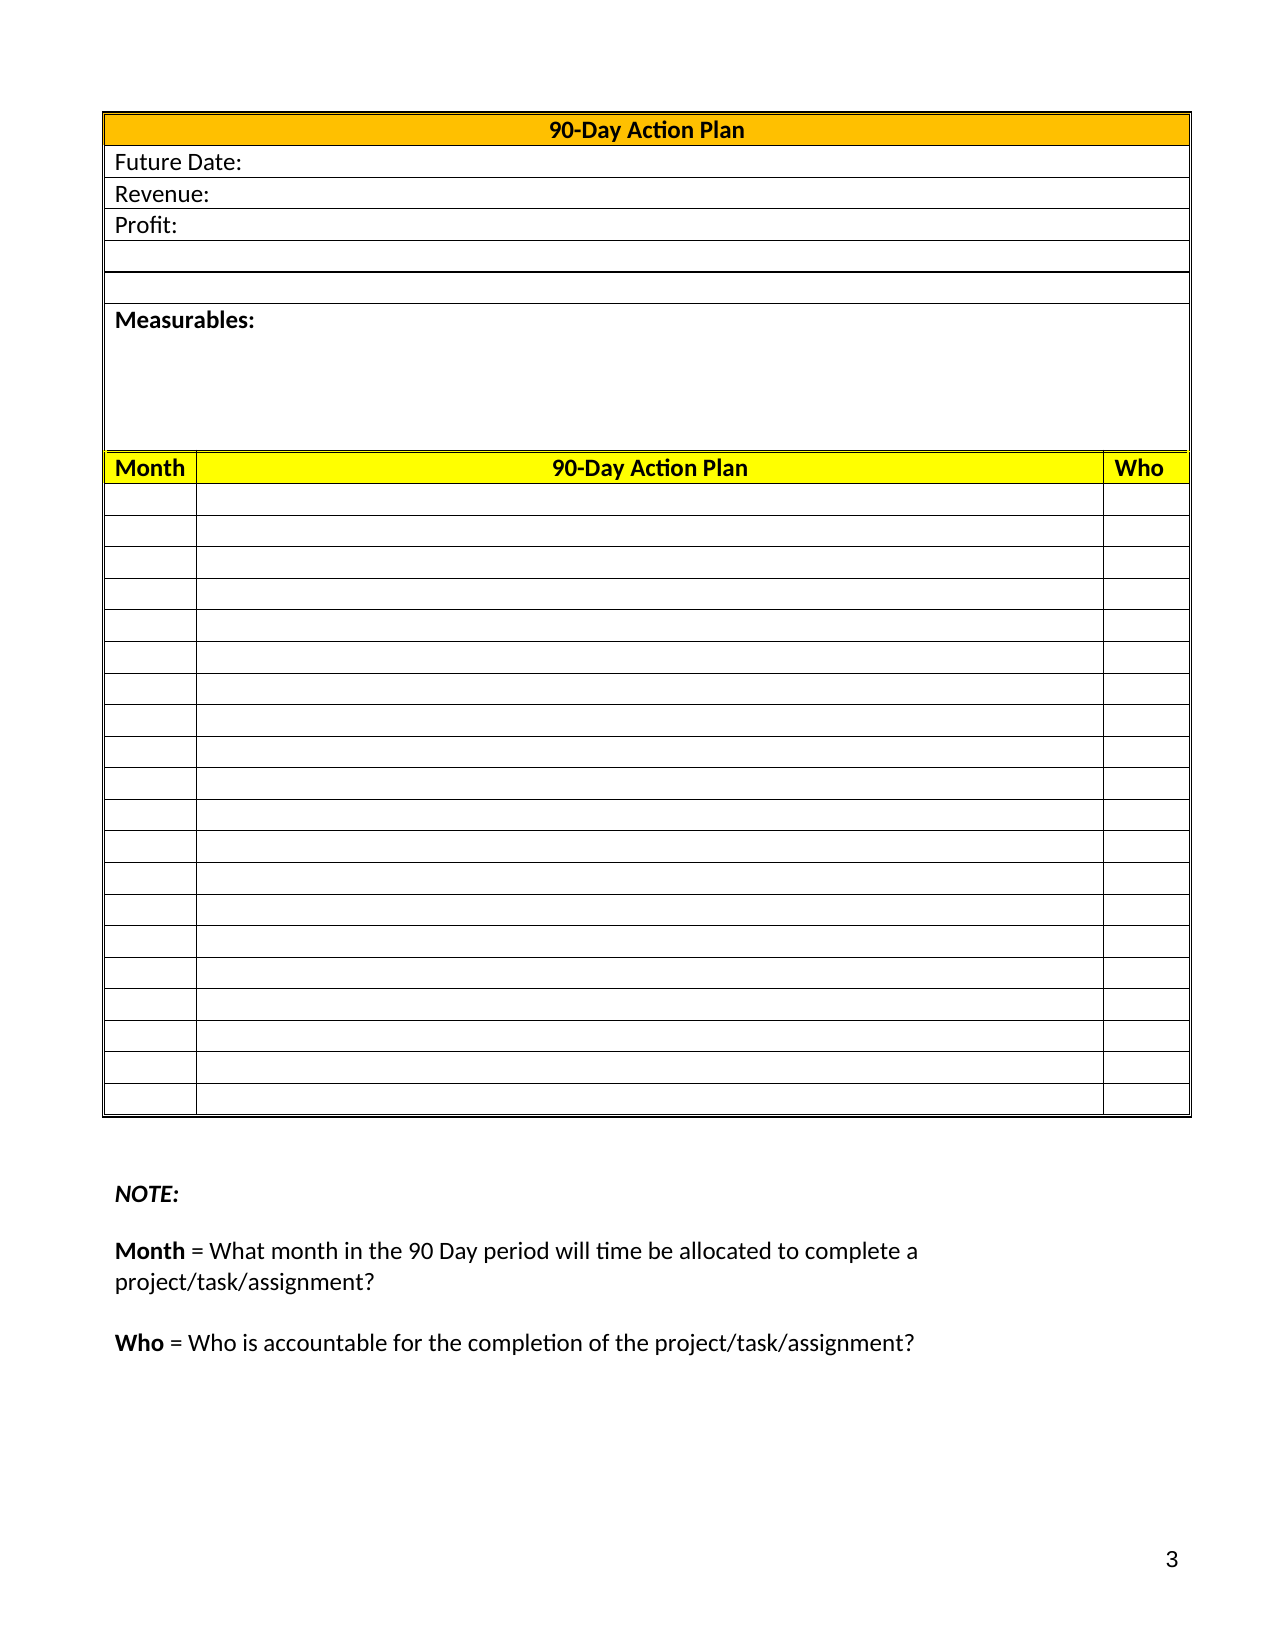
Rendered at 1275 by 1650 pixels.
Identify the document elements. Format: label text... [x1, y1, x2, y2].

table_cell [197, 831, 1103, 862]
table_cell [1104, 863, 1189, 893]
table_cell [105, 273, 1189, 303]
table_cell [197, 768, 1103, 799]
table_cell [197, 958, 1103, 988]
text Who = Who is accountable for the completion of the project/task/assignment? [114, 1327, 1178, 1357]
table_cell [105, 800, 196, 830]
table_cell [1104, 1084, 1189, 1114]
table_header 90-Day Action Plan [105, 115, 1189, 145]
table_cell [197, 705, 1103, 736]
table_cell [197, 1052, 1103, 1083]
table_cell [105, 642, 196, 672]
table_cell [1104, 926, 1189, 957]
table_cell [105, 1021, 196, 1051]
table_cell [105, 579, 196, 609]
table_cell [105, 737, 196, 767]
table_cell [105, 958, 196, 988]
table_cell [1104, 547, 1189, 578]
table_cell [105, 831, 196, 862]
table_cell [1104, 642, 1189, 672]
table_cell 90-Day Action Plan [197, 453, 1103, 483]
table_cell [1104, 800, 1189, 830]
table_cell [1104, 610, 1189, 641]
table_cell [1104, 958, 1189, 988]
table_cell [1104, 516, 1189, 546]
table_cell Who [1104, 450, 1189, 483]
table_cell [1104, 705, 1189, 736]
table_cell [105, 674, 196, 704]
table_cell [105, 895, 196, 925]
table_cell [105, 241, 1189, 271]
table_cell Revenue: [105, 178, 1189, 208]
table_cell Future Date: [105, 146, 1189, 177]
table_cell [1104, 737, 1189, 767]
table_cell [197, 989, 1103, 1020]
table_cell [197, 1021, 1103, 1051]
text NOTE: [114, 1178, 1178, 1209]
table_cell [1104, 579, 1189, 609]
table_cell [105, 484, 196, 515]
table_cell [105, 768, 196, 799]
table_cell [1104, 989, 1189, 1020]
table_cell [105, 610, 196, 641]
table_cell [197, 1084, 1103, 1114]
table_cell [197, 610, 1103, 641]
table_cell [105, 1052, 196, 1083]
table_cell [197, 800, 1103, 830]
table_cell [1104, 831, 1189, 862]
table_cell [197, 863, 1103, 893]
table_cell [197, 926, 1103, 957]
table_cell [197, 895, 1103, 925]
table_cell Month [105, 450, 196, 483]
table_cell [1104, 674, 1189, 704]
table_cell Measurables: [105, 304, 1189, 449]
table_cell [197, 642, 1103, 672]
table_cell [1104, 1052, 1189, 1083]
table_cell [105, 705, 196, 736]
text Month = What month in the 90 Day period will time be allocated to complete a project/task/assignment? [114, 1235, 1178, 1296]
table_cell [105, 863, 196, 893]
table_cell [197, 547, 1103, 578]
table_cell [1104, 768, 1189, 799]
table_cell [1104, 895, 1189, 925]
table_cell [105, 926, 196, 957]
table_cell [105, 516, 196, 546]
table_cell [197, 579, 1103, 609]
table_cell [197, 737, 1103, 767]
table_cell [1104, 484, 1189, 515]
table_cell [105, 989, 196, 1020]
table_cell [1104, 1021, 1189, 1051]
table_cell [105, 1084, 196, 1114]
table_cell [197, 516, 1103, 546]
table_cell [197, 484, 1103, 515]
table_cell [105, 547, 196, 578]
table_cell [197, 674, 1103, 704]
table_cell Profit: [105, 209, 1189, 240]
